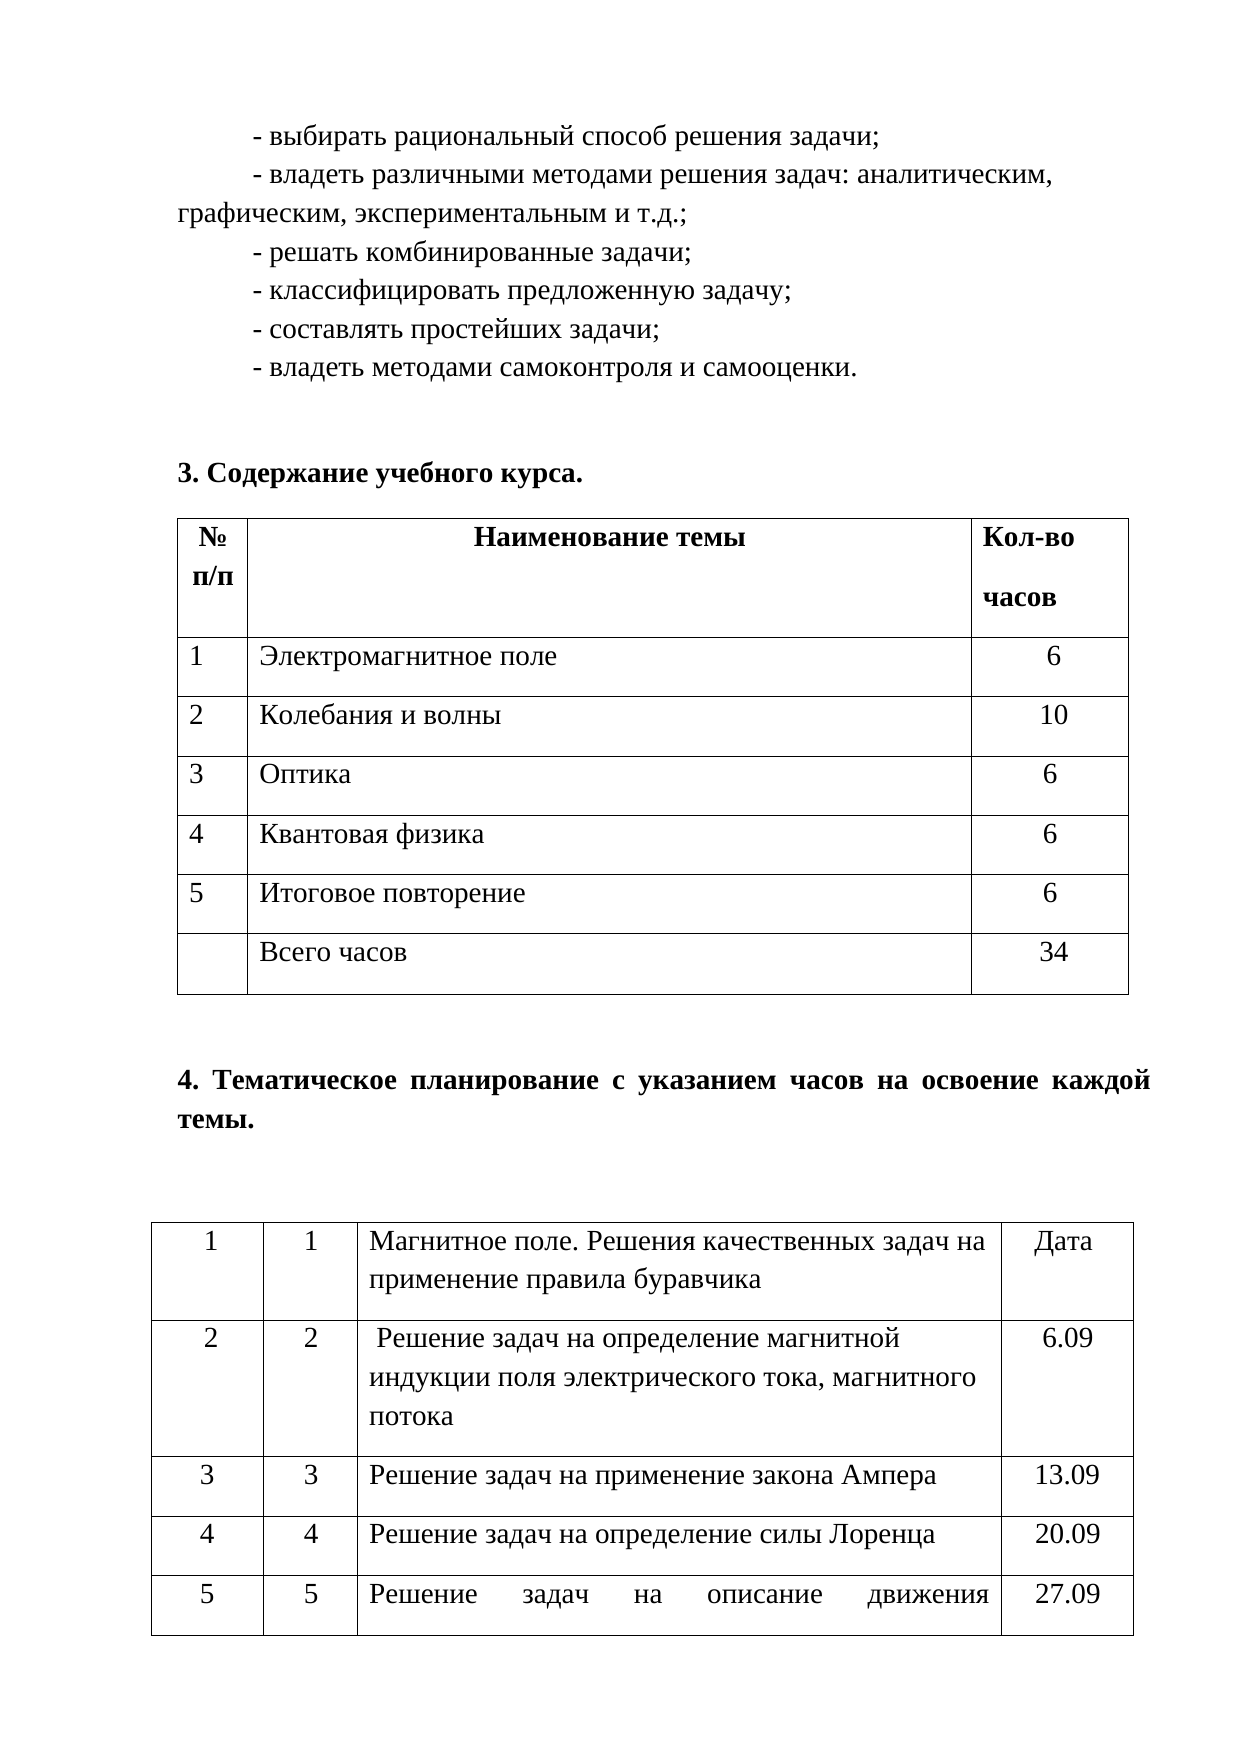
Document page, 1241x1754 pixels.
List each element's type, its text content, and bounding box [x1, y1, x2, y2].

text - владеть методами самоконтроля и самооценки. [177, 349, 1152, 383]
table_cell 5 [178, 875, 247, 933]
table_cell 6 [972, 875, 1128, 933]
table_cell 34 [972, 934, 1128, 994]
table_cell 4 [152, 1517, 263, 1575]
table_cell Итоговое повторение [248, 875, 971, 933]
table_cell Квантовая физика [248, 816, 971, 874]
text - классифицировать предложенную задачу; [177, 272, 1152, 306]
table_cell Всего часов [248, 934, 971, 994]
table_header 1 [264, 1223, 357, 1319]
table_cell Оптика [248, 757, 971, 815]
table_cell 6 [972, 638, 1128, 696]
table_cell 3 [264, 1457, 357, 1516]
text - владеть различными методами решения задач: аналитическим, графическим, экспериментальным и т.д.; [177, 157, 1152, 229]
table_cell 2 [264, 1321, 357, 1456]
table_header № п/п [178, 519, 247, 637]
table_cell 13.09 [1002, 1457, 1133, 1516]
table_cell Электромагнитное поле [248, 638, 971, 696]
table_cell Колебания и волны [248, 697, 971, 756]
table_cell Решение задач на применение закона Ампера [358, 1457, 1001, 1516]
table_cell Решение задач на определение силы Лоренца [358, 1517, 1001, 1575]
table_cell 6 [972, 757, 1128, 815]
table_cell 27.09 [1002, 1576, 1133, 1634]
table_cell 2 [178, 697, 247, 756]
table_cell 4 [264, 1517, 357, 1575]
table_cell 6 [972, 816, 1128, 874]
table_cell 6.09 [1002, 1321, 1133, 1456]
table_header Кол-во часов [972, 519, 1128, 637]
text - составлять простейших задачи; [177, 311, 1152, 344]
table_header Наименование темы [248, 519, 971, 637]
table_header Магнитное поле. Решения качественных задач на применение правила буравчика [358, 1223, 1001, 1319]
table_cell 10 [972, 697, 1128, 756]
table_cell 3 [178, 757, 247, 815]
table_header Дата [1002, 1223, 1133, 1319]
table_cell 3 [152, 1457, 263, 1516]
table_header 1 [152, 1223, 263, 1319]
table_cell 20.09 [1002, 1517, 1133, 1575]
text - выбирать рациональный способ решения задачи; [177, 118, 1152, 152]
table_cell 1 [178, 638, 247, 696]
table_cell 4 [178, 816, 247, 874]
text 4. Тематическое планирование с указанием часов на освоение каждой темы. [177, 1062, 1152, 1134]
table_cell 2 [152, 1321, 263, 1456]
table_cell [358, 1576, 1001, 1634]
text - решать комбинированные задачи; [177, 234, 1152, 267]
table_cell Решение задач на определение магнитной индукции поля электрического тока, магнитного потока [358, 1321, 1001, 1456]
text 3. Содержание учебного курса. [177, 456, 1152, 489]
table_cell [178, 934, 247, 994]
table_cell 5 [152, 1576, 263, 1634]
table_cell 5 [264, 1576, 357, 1634]
